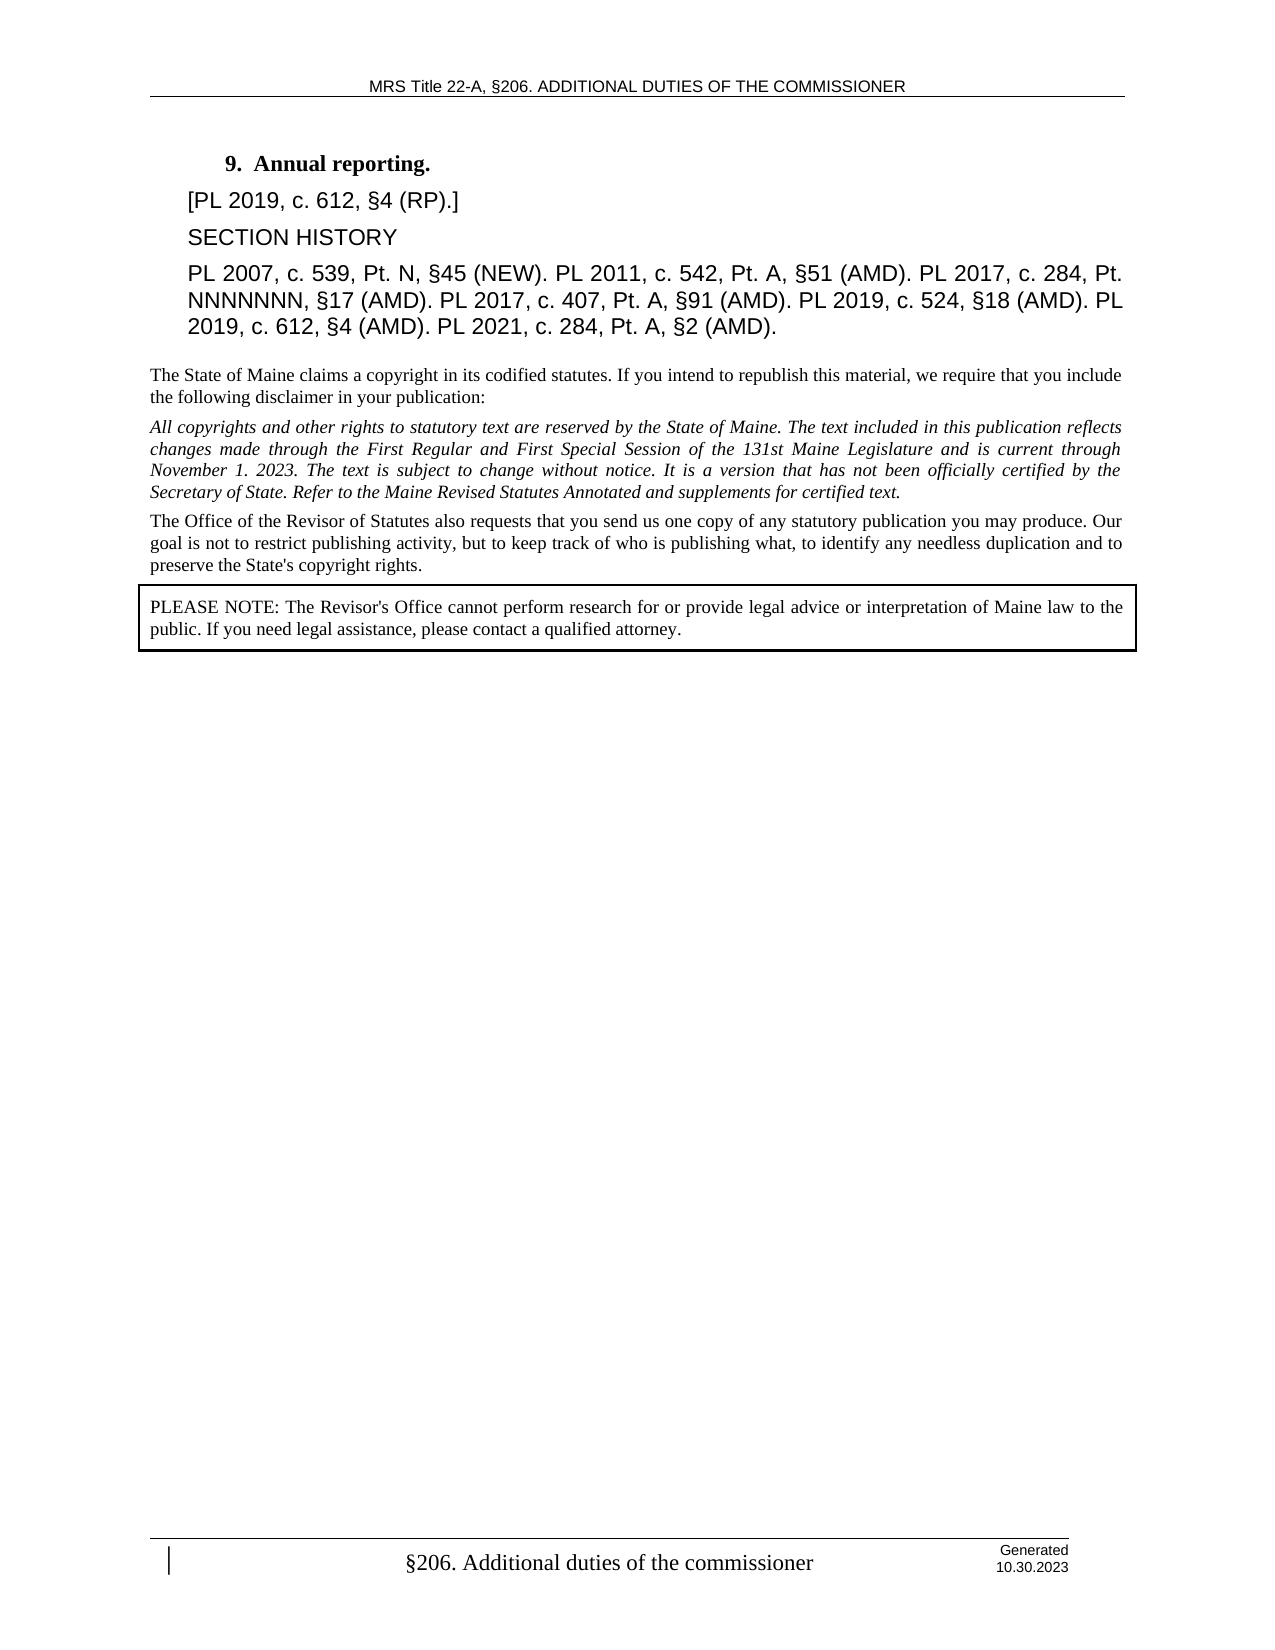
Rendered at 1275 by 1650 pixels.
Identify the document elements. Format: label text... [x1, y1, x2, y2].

text PL 2007, c. 539, Pt. N, §45 (NEW). PL 2011, c. 542, Pt. A, §51 (AMD). PL 2017, c. 284, Pt. NNNNNNN, §17 (AMD). PL 2017, c. 407, Pt. A, §91 (AMD). PL 2019, c. 524, §18 (AMD). PL 2019, c. 612, §4 (AMD). PL 2021, c. 284, Pt. A, §2 (AMD). [187, 260, 1125, 339]
text PLEASE NOTE: The Revisor's Office cannot perform research for or provide legal advice or interpretation of Maine law to the public. If you need legal assistance, please contact a qualified attorney. [140, 586, 1135, 649]
text The State of Maine claims a copyright in its codified statutes. If you intend to republish this material, we require that you include the following disclaimer in your publication: [150, 364, 1125, 407]
text All copyrights and other rights to statutory text are reserved by the State of Maine. The text included in this publication reflects changes made through the First Regular and First Special Session of the 131st Maine Legislature and is current through November 1. 2023 . The text is subject to change without notice. It is a version that has not been officially certified by the Secretary of State. Refer to the Maine Revised Statutes Annotated and supplements for certified text. [150, 416, 1125, 502]
text 9. Annual reporting. [187, 150, 1125, 176]
text [PL 2019, c. 612, §4 (RP).] [187, 187, 1125, 213]
text SECTION HISTORY [187, 223, 1125, 250]
text The Office of the Revisor of Statutes also requests that you send us one copy of any statutory publication you may produce. Our goal is not to restrict publishing activity, but to keep track of who is publishing what, to identify any needless duplication and to preserve the State's copyright rights. [150, 510, 1125, 575]
